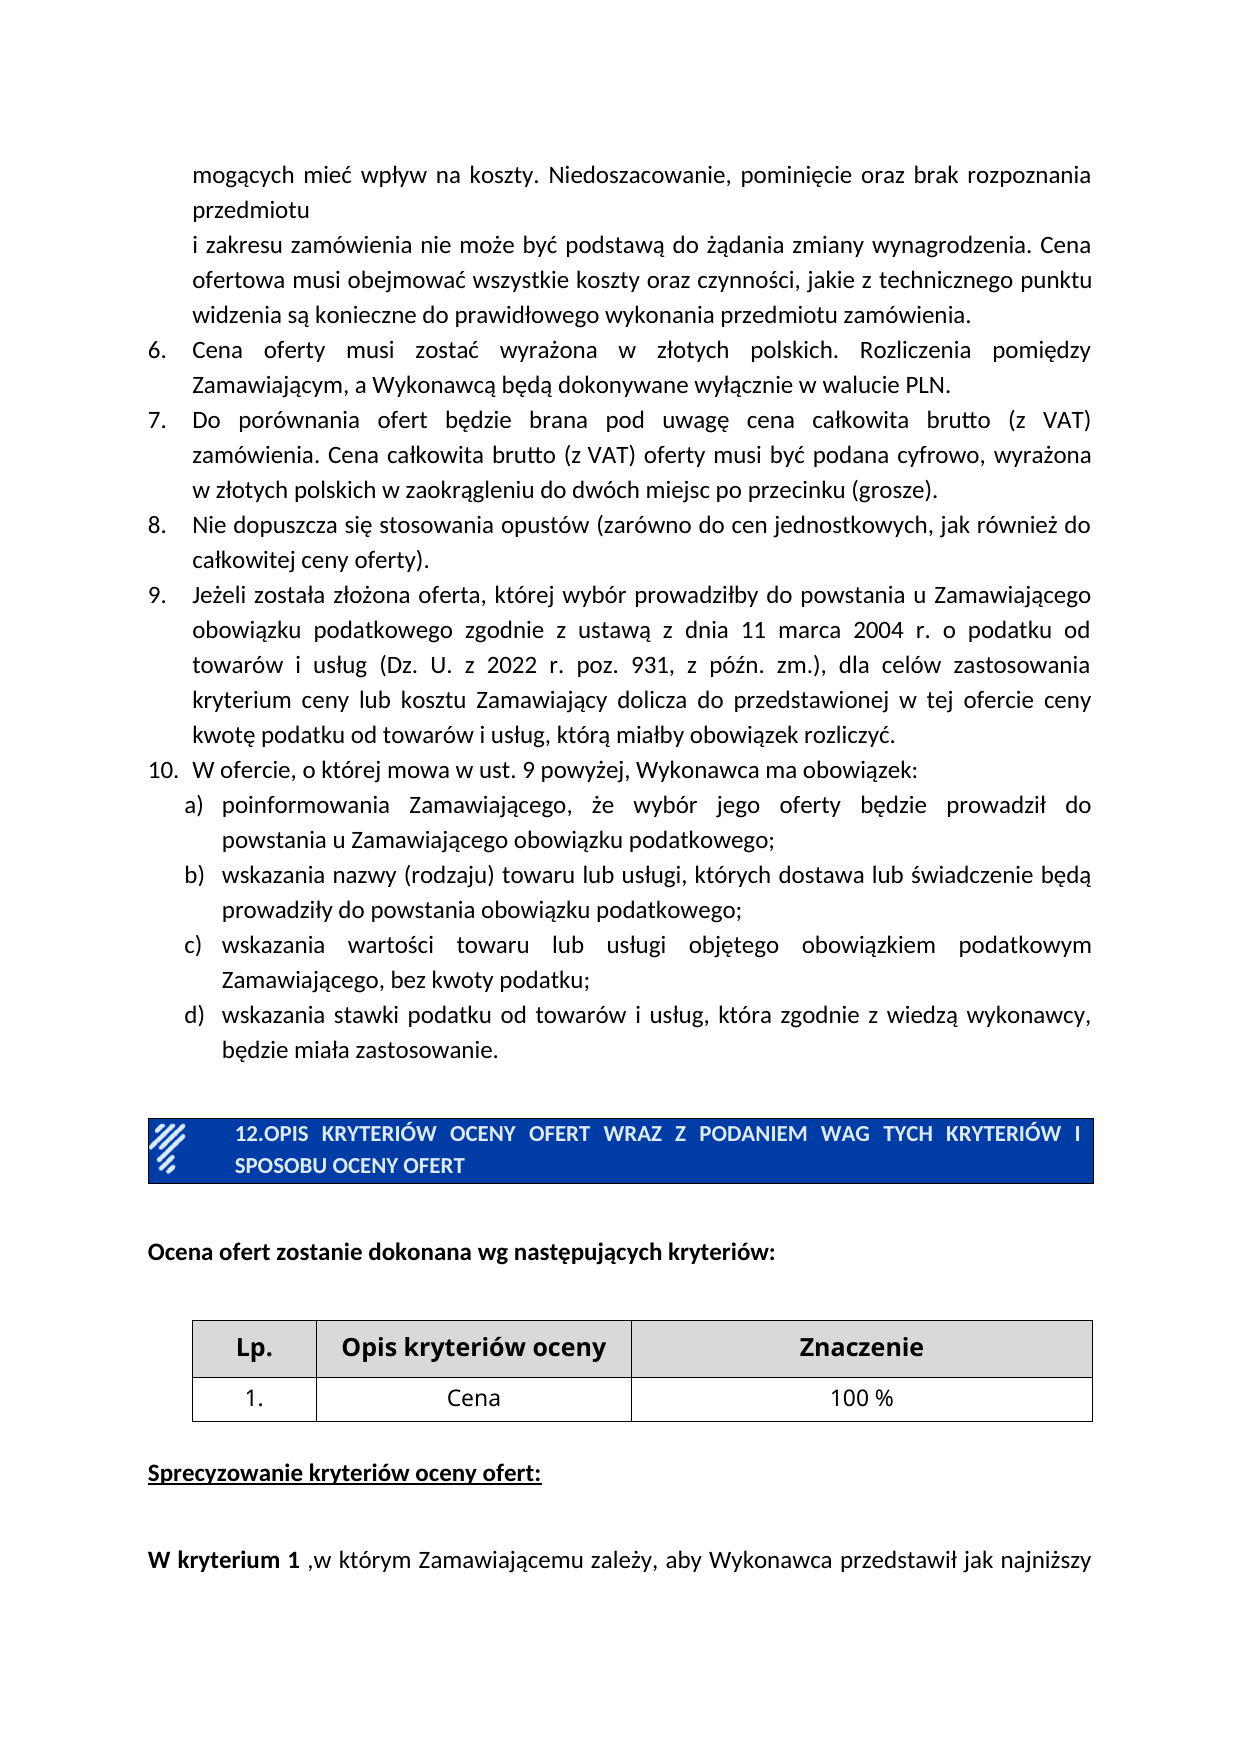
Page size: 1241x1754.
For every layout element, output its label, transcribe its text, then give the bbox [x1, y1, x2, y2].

list Do porównania ofert będzie brana pod uwagę cena całkowita brutto (z VAT) zamówienia. Cena całkowita brutto (z VAT) oferty musi być podana cyfrowo, wyrażona w złotych polskich w zaokrągleniu do dwóch miejsc po przecinku (grosze). [148, 404, 1092, 505]
list Nie dopuszcza się stosowania opustów (zarówno do cen jednostkowych, jak również do całkowitej ceny oferty). [148, 509, 1092, 575]
table_header 12.OPIS KRYTERIÓW OCENY OFERT WRAZ Z PODANIEM WAG TYCH KRYTERIÓW I SPOSOBU OCENY OFERT [149, 1119, 1093, 1183]
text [148, 1509, 1092, 1574]
text Sprecyzowanie kryteriów oceny ofert: [148, 1422, 1092, 1488]
list wskazania wartości towaru lub usługi objętego obowiązkiem podatkowym Zamawiającego, bez kwoty podatku; [184, 929, 1092, 995]
table_cell 1. [193, 1378, 316, 1421]
text Ocena ofert zostanie dokonana wg następujących kryteriów: [148, 1236, 1092, 1299]
table_cell Cena [317, 1378, 631, 1421]
list wskazania nazwy (rodzaju) towaru lub usługi, których dostawa lub świadczenie będą prowadziły do powstania obowiązku podatkowego; [184, 859, 1092, 925]
table_header Lp. [193, 1321, 316, 1377]
table_cell 100 % [632, 1378, 1092, 1421]
table_header Znaczenie [632, 1321, 1092, 1377]
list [148, 159, 1092, 330]
table_header Opis kryteriów oceny [317, 1321, 631, 1377]
list poinformowania Zamawiającego, że wybór jego oferty będzie prowadził do powstania u Zamawiającego obowiązku podatkowego; [184, 789, 1092, 855]
list W ofercie, o której mowa w ust. 9 powyżej, Wykonawca ma obowiązek: [148, 754, 1092, 785]
list wskazania stawki podatku od towarów i usług, która zgodnie z wiedzą wykonawcy, będzie miała zastosowanie. [184, 999, 1092, 1065]
list Jeżeli została złożona oferta, której wybór prowadziłby do powstania u Zamawiającego obowiązku podatkowego zgodnie z ustawą z dnia 11 marca 2004 r. o podatku od towarów i usług (Dz. U. z 2022 r. poz. 931, z późn. zm.), dla celów zastosowania kryterium ceny lub kosztu Zamawiający dolicza do przedstawionej w tej ofercie ceny kwotę podatku od towarów i usług, którą miałby obowiązek rozliczyć. [148, 579, 1092, 750]
list Cena oferty musi zostać wyrażona w złotych polskich. Rozliczenia pomiędzy Zamawiającym, a Wykonawcą będą dokonywane wyłącznie w walucie PLN. [148, 334, 1092, 400]
